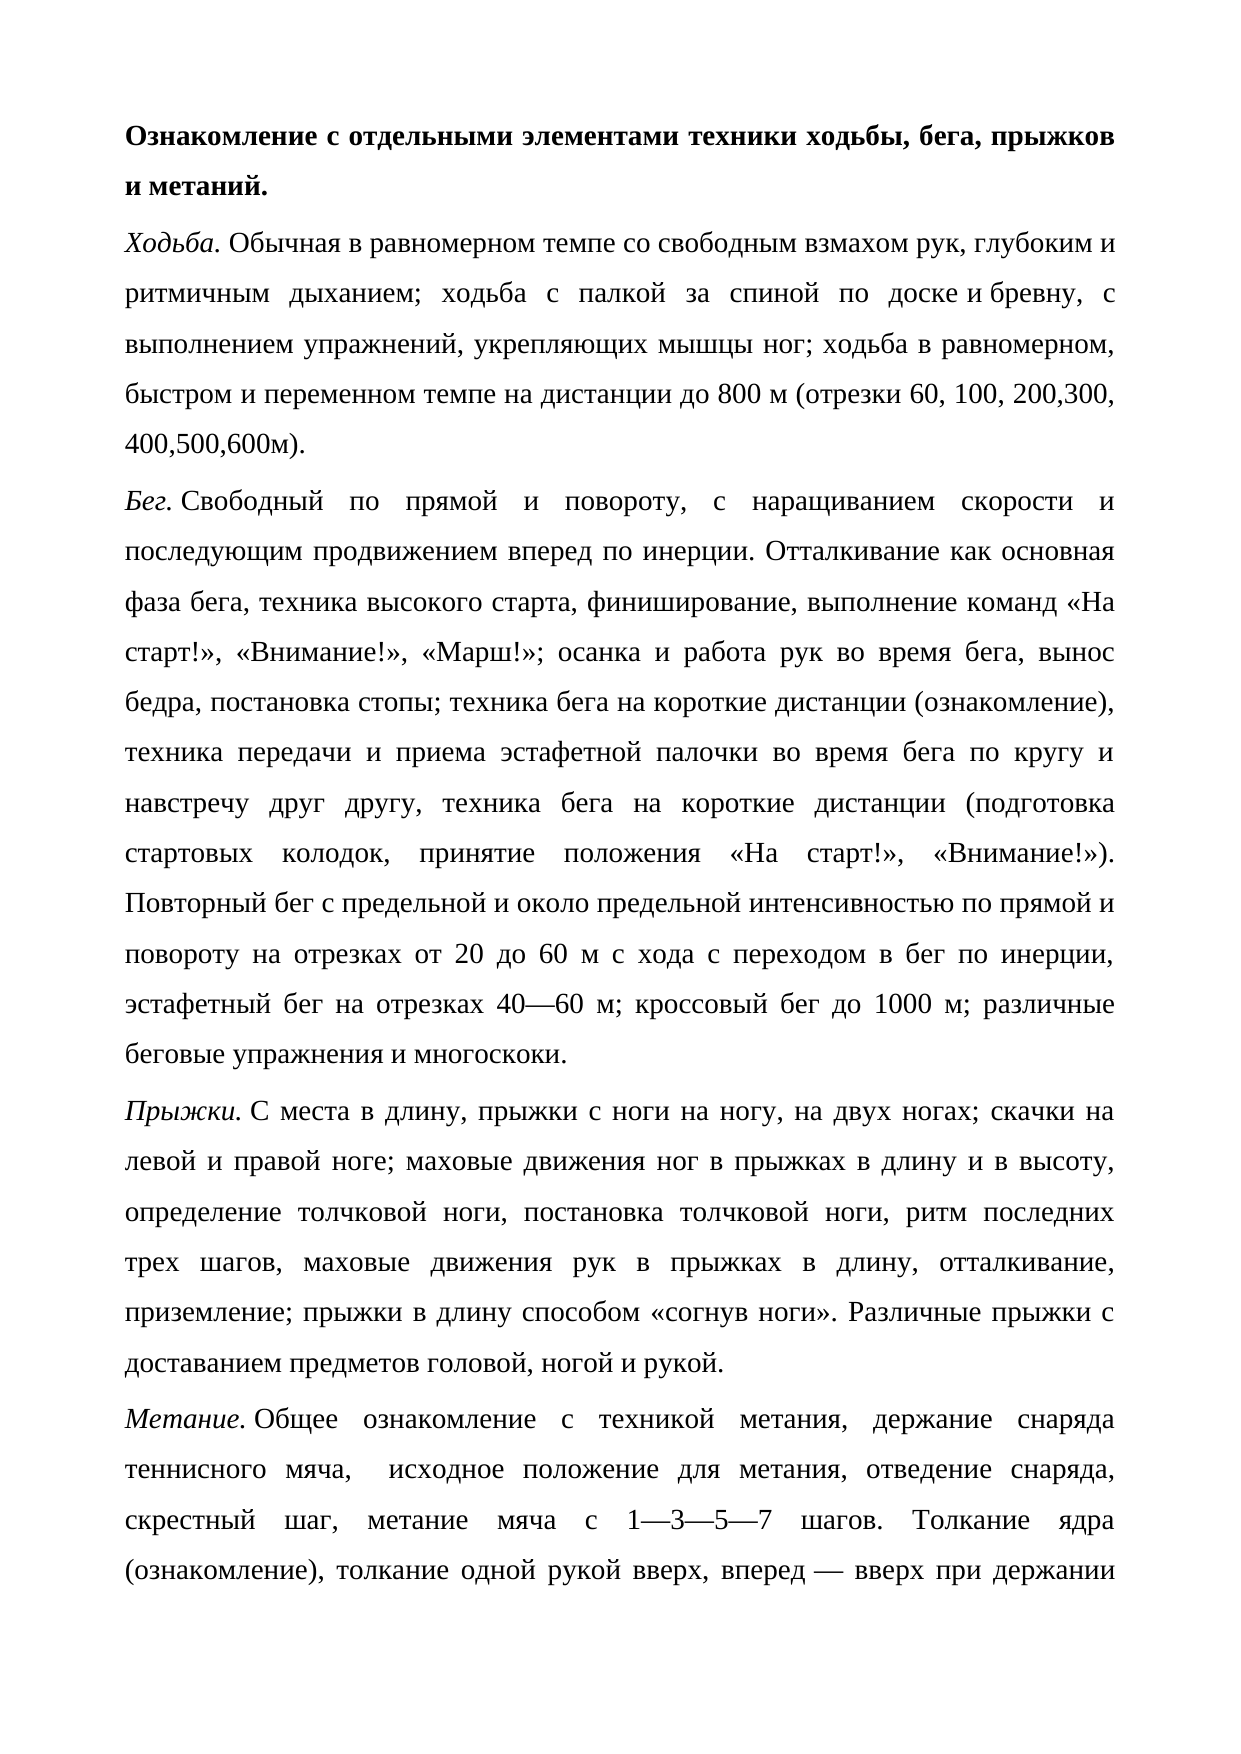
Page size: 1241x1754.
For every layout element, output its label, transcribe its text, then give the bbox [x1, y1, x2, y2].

text Ходьба. Обычная в равномерном темпе со свободным взмахом рук, глубоким и ритмичным дыханием; ходьба с палкой за спиной по доске и бревну, с выполнением упражнений, укрепляющих мышцы ног; ходьба в равномерном, быстром и переменном темпе на дистанции до 800 м (отрезки 60, 100, 200,300, 400,500,600м). [124, 225, 1116, 460]
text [124, 1401, 1116, 1586]
text Прыжки. С места в длину, прыжки с ноги на ногу, на двух ногах; скачки на левой и правой ноге; маховые движения ног в прыжках в длину и в высоту, определение толчковой ноги, постановка толчковой ноги, ритм последних трех шагов, маховые движения рук в прыжках в длину, отталкивание, приземление; прыжки в длину способом «согнув ноги». Различные прыжки с доставанием предметов головой, ногой и рукой. [124, 1093, 1116, 1378]
text Ознакомление с отдельными элементами техники ходьбы, бега, прыжков и метаний. [124, 118, 1116, 202]
text Бег. Свободный по прямой и повороту, с наращиванием скорости и последующим продвижением вперед по инерции. Отталкивание как основная фаза бега, техника высокого старта, финиширование, выполнение команд «На старт!», «Внимание!», «Марш!»; осанка и работа рук во время бега, вынос бедра, постановка стопы; техника бега на короткие дистанции (ознакомление), техника передачи и приема эстафетной палочки во время бега по кругу и навстречу друг другу, техника бега на короткие дистанции (подготовка стартовых колодок, принятие положения «На старт!», «Внимание!»). Повторный бег с предельной и около предельной интенсивностью по прямой и повороту на отрезках от 20 до 60 м с хода с переходом в бег по инерции, эстафетный бег на отрезках 40—60 м; кроссовый бег до 1000 м; различные беговые упражнения и многоскоки. [124, 483, 1116, 1070]
